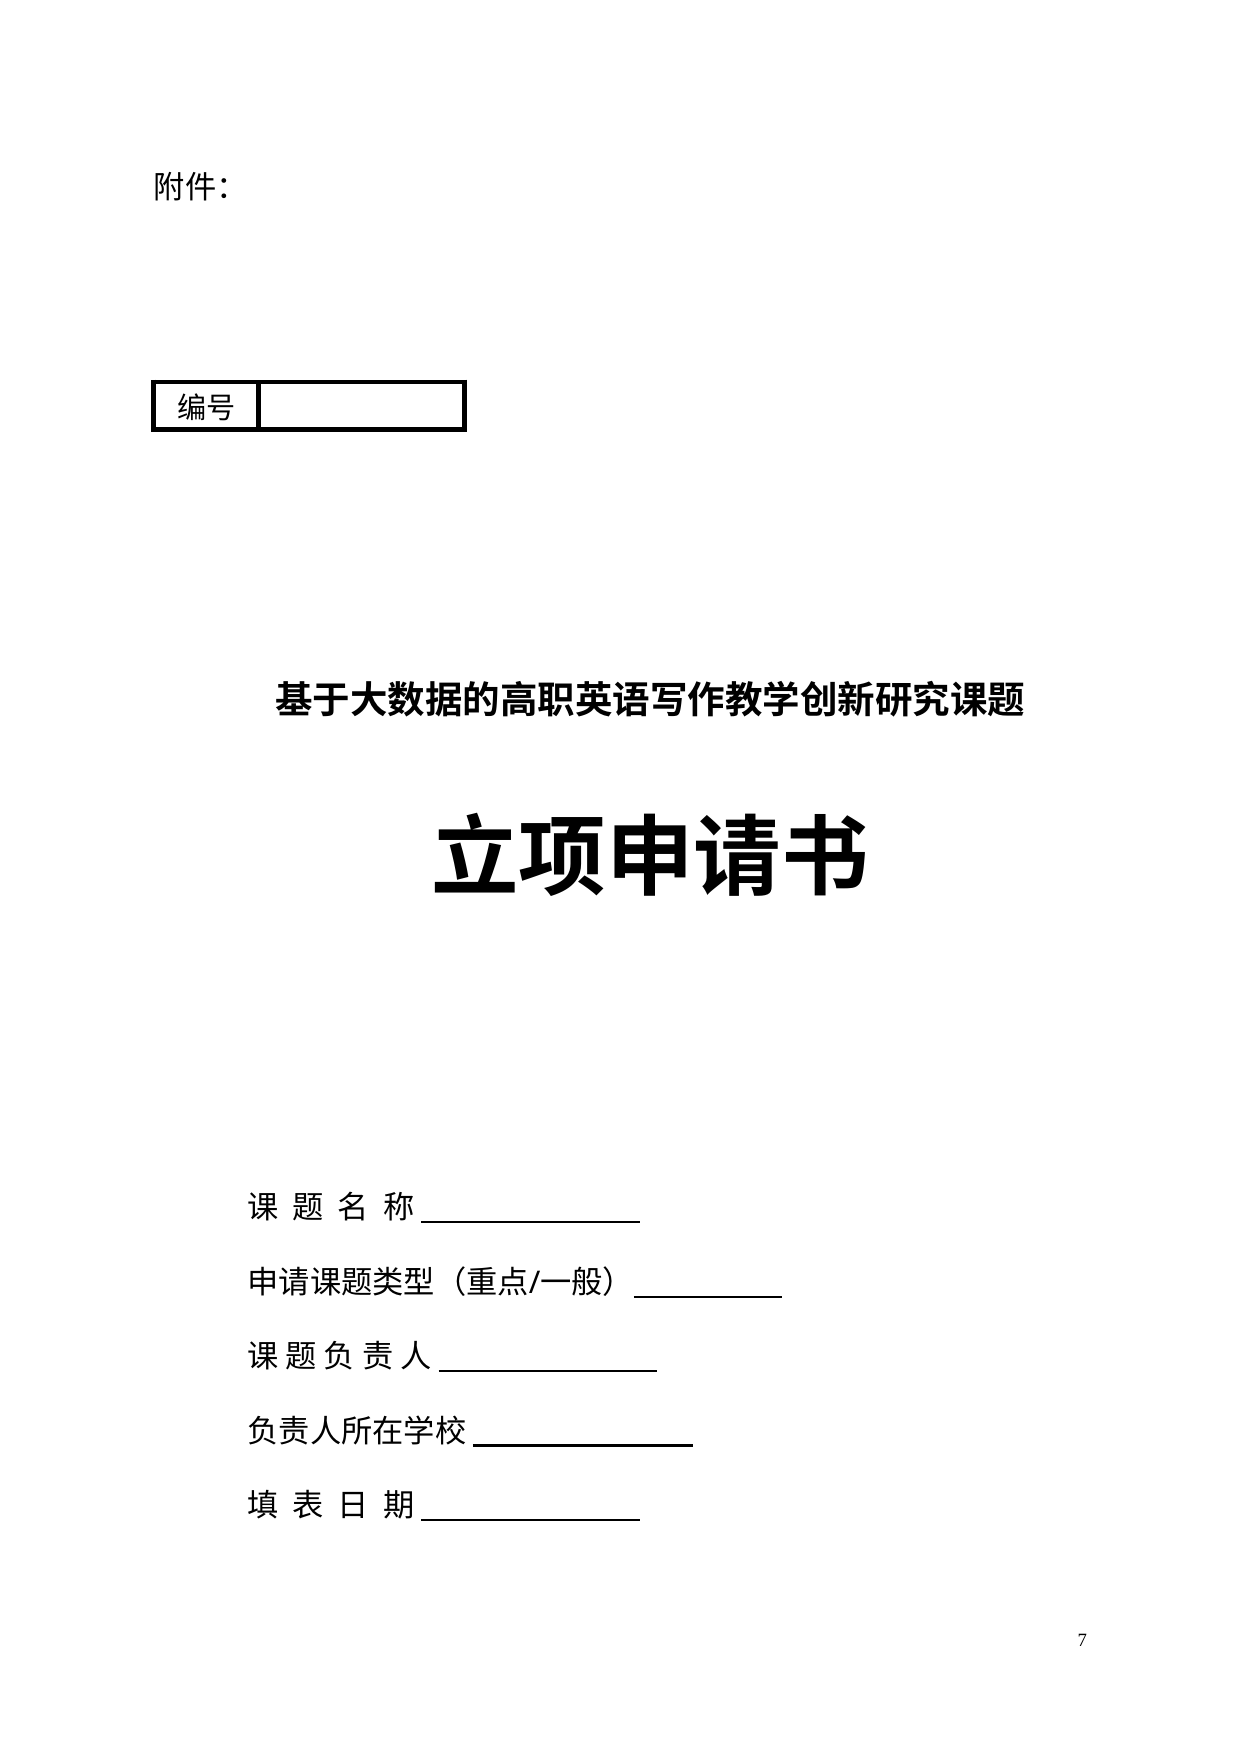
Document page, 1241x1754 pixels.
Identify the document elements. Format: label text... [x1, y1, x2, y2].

text 课 题 名 称 [247, 1182, 1087, 1228]
text 基于大数据的高职英语写作教学创新研究课题 [153, 670, 1087, 724]
text 填 表 日 期 [247, 1480, 1087, 1525]
text 负责人所在学校 [247, 1406, 1087, 1451]
table_header 编号 [156, 384, 256, 427]
table_header [261, 384, 462, 427]
text 立项申请书 [153, 787, 1087, 914]
text 附件： [153, 162, 1087, 207]
text 课 题 负 责 人 [247, 1331, 1087, 1377]
text 申请课题类型（重点/一般） [247, 1257, 1087, 1302]
